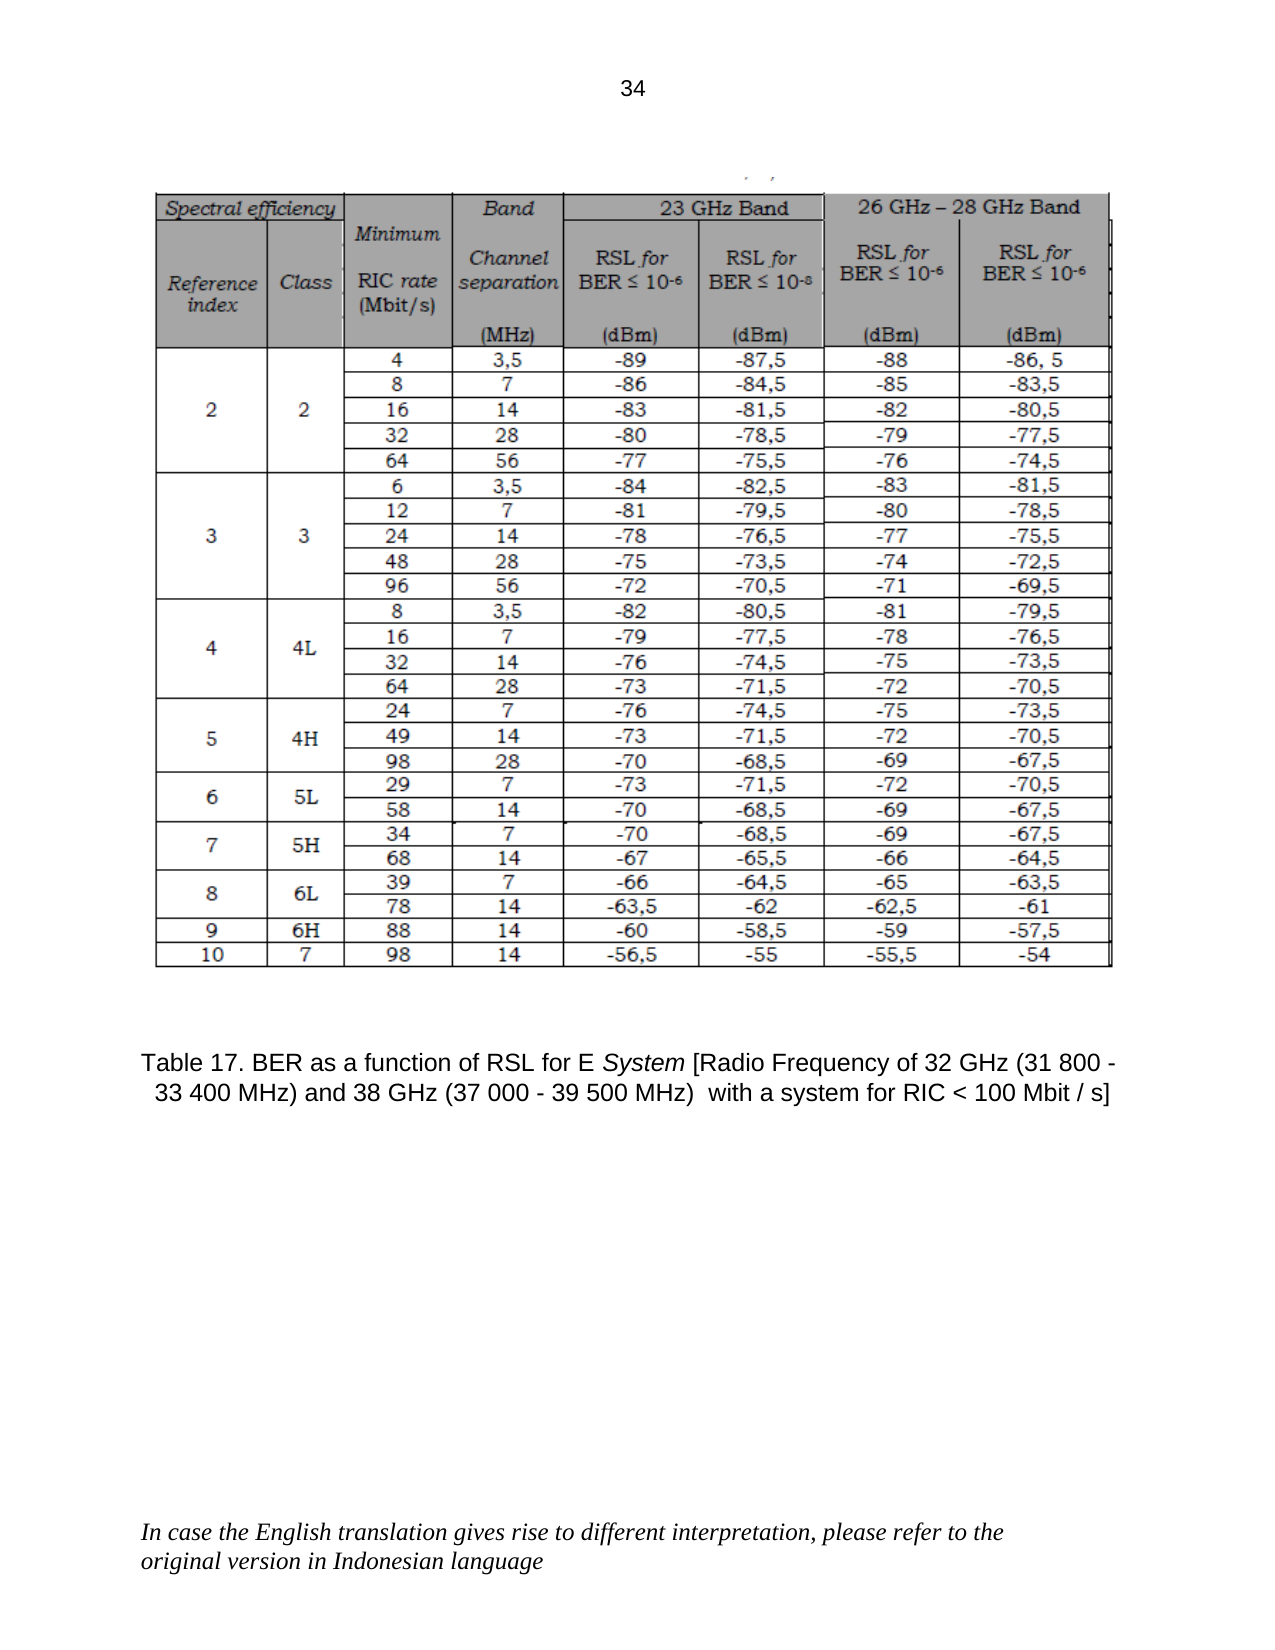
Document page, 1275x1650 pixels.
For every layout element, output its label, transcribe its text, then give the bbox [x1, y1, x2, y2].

text 33 400 MHz) and 38 GHz (37 000 - 39 500 MHz) with a system for RIC < 100 Mbit / s] [141, 1078, 1125, 1106]
text Table 17. BER as a function of RSL for E System [Radio Frequency of 32 GHz (31 800 - [141, 1048, 1125, 1076]
